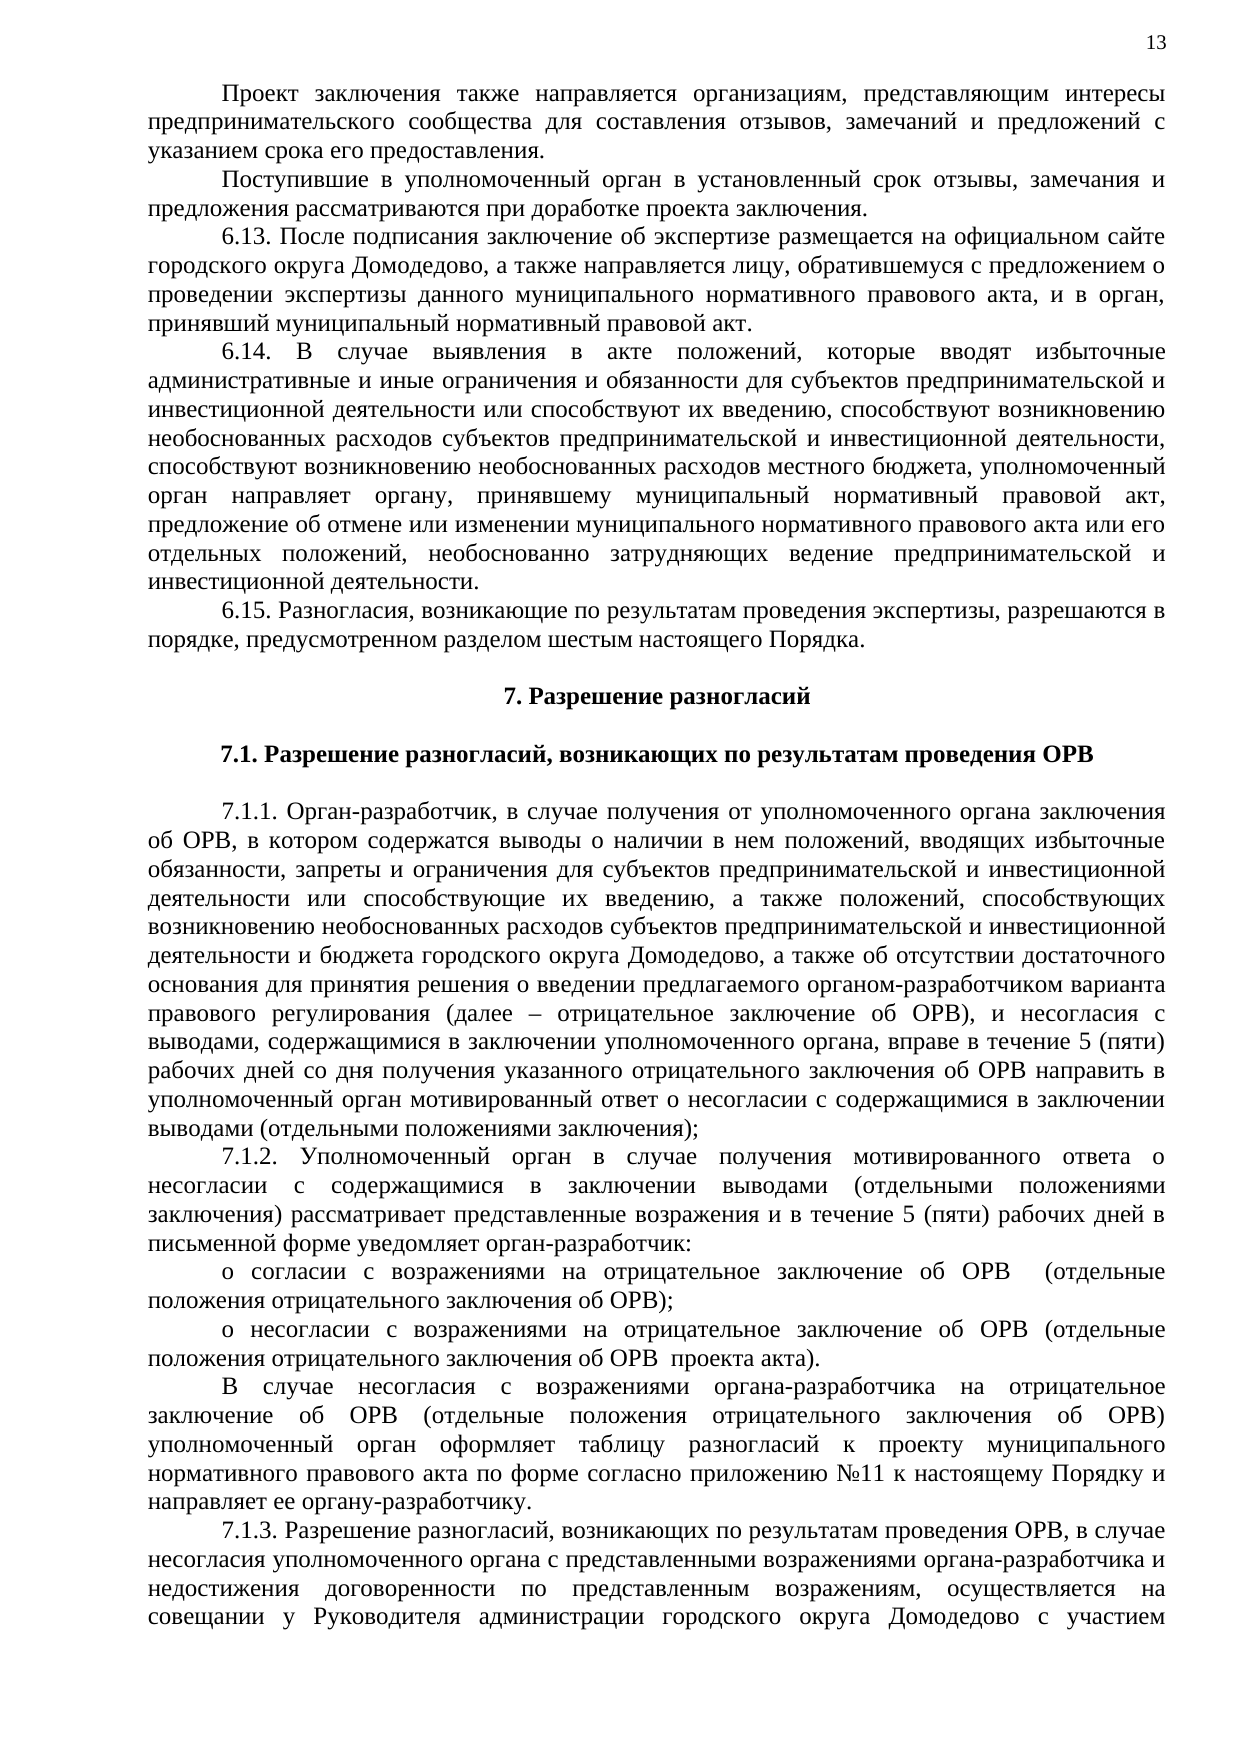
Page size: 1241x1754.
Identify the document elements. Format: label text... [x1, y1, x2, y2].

text 6.14. В случае выявления в акте положений, которые вводят избыточные административные и иные ограничения и обязанности для субъектов предпринимательской и инвестиционной деятельности или способствуют их введению, способствуют возникновению необоснованных расходов субъектов предпринимательской и инвестиционной деятельности, способствуют возникновению необоснованных расходов местного бюджета, уполномоченный орган направляет органу, принявшему муниципальный нормативный правовой акт, предложение об отмене или изменении муниципального нормативного правового акта или его отдельных положений, необоснованно затрудняющих ведение предпринимательской и инвестиционной деятельности. [148, 336, 1166, 595]
list 7. Разрешение разногласий [148, 681, 1166, 710]
text 6.15. Разногласия, возникающие по результатам проведения экспертизы, разрешаются в порядке, предусмотренном разделом шестым настоящего Порядка. [148, 595, 1166, 653]
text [148, 1515, 1166, 1630]
text о согласии с возражениями на отрицательное заключение об ОРВ (отдельные положения отрицательного заключения об ОРВ); [148, 1256, 1166, 1314]
text 7.1.1. Орган-разработчик, в случае получения от уполномоченного органа заключения об ОРВ, в котором содержатся выводы о наличии в нем положений, вводящих избыточные обязанности, запреты и ограничения для субъектов предпринимательской и инвестиционной деятельности или способствующие их введению, а также положений, способствующих возникновению необоснованных расходов субъектов предпринимательской и инвестиционной деятельности и бюджета городского округа Домодедово, а также об отсутствии достаточного основания для принятия решения о введении предлагаемого органом-разработчиком варианта правового регулирования (далее – отрицательное заключение об ОРВ), и несогласия с выводами, содержащимися в заключении уполномоченного органа, вправе в течение 5 (пяти) рабочих дней со дня получения указанного отрицательного заключения об ОРВ направить в уполномоченный орган мотивированный ответ о несогласии с содержащимися в заключении выводами (отдельными положениями заключения); [148, 796, 1166, 1141]
text 7.1.2. Уполномоченный орган в случае получения мотивированного ответа о несогласии с содержащимися в заключении выводами (отдельными положениями заключения) рассматривает представленные возражения и в течение 5 (пяти) рабочих дней в письменной форме уведомляет орган-разработчик: [148, 1141, 1166, 1256]
text Поступившие в уполномоченный орган в установленный срок отзывы, замечания и предложения рассматриваются при доработке проекта заключения. [148, 164, 1166, 221]
text Проект заключения также направляется организациям, представляющим интересы предпринимательского сообщества для составления отзывов, замечаний и предложений с указанием срока его предоставления. [148, 78, 1166, 164]
text 6.13. После подписания заключение об экспертизе размещается на официальном сайте городского округа Домодедово, а также направляется лицу, обратившемуся с предложением о проведении экспертизы данного муниципального нормативного правового акта, и в орган, принявший муниципальный нормативный правовой акт. [148, 221, 1166, 336]
text В случае несогласия с возражениями органа-разработчика на отрицательное заключение об ОРВ (отдельные положения отрицательного заключения об ОРВ) уполномоченный орган оформляет таблицу разногласий к проекту муниципального нормативного правового акта по форме согласно приложению №11 к настоящему Порядку и направляет ее органу-разработчику. [148, 1371, 1166, 1515]
text о несогласии с возражениями на отрицательное заключение об ОРВ (отдельные положения отрицательного заключения об ОРВ проекта акта). [148, 1314, 1166, 1371]
text 7.1. Разрешение разногласий, возникающих по результатам проведения ОРВ [148, 739, 1166, 768]
